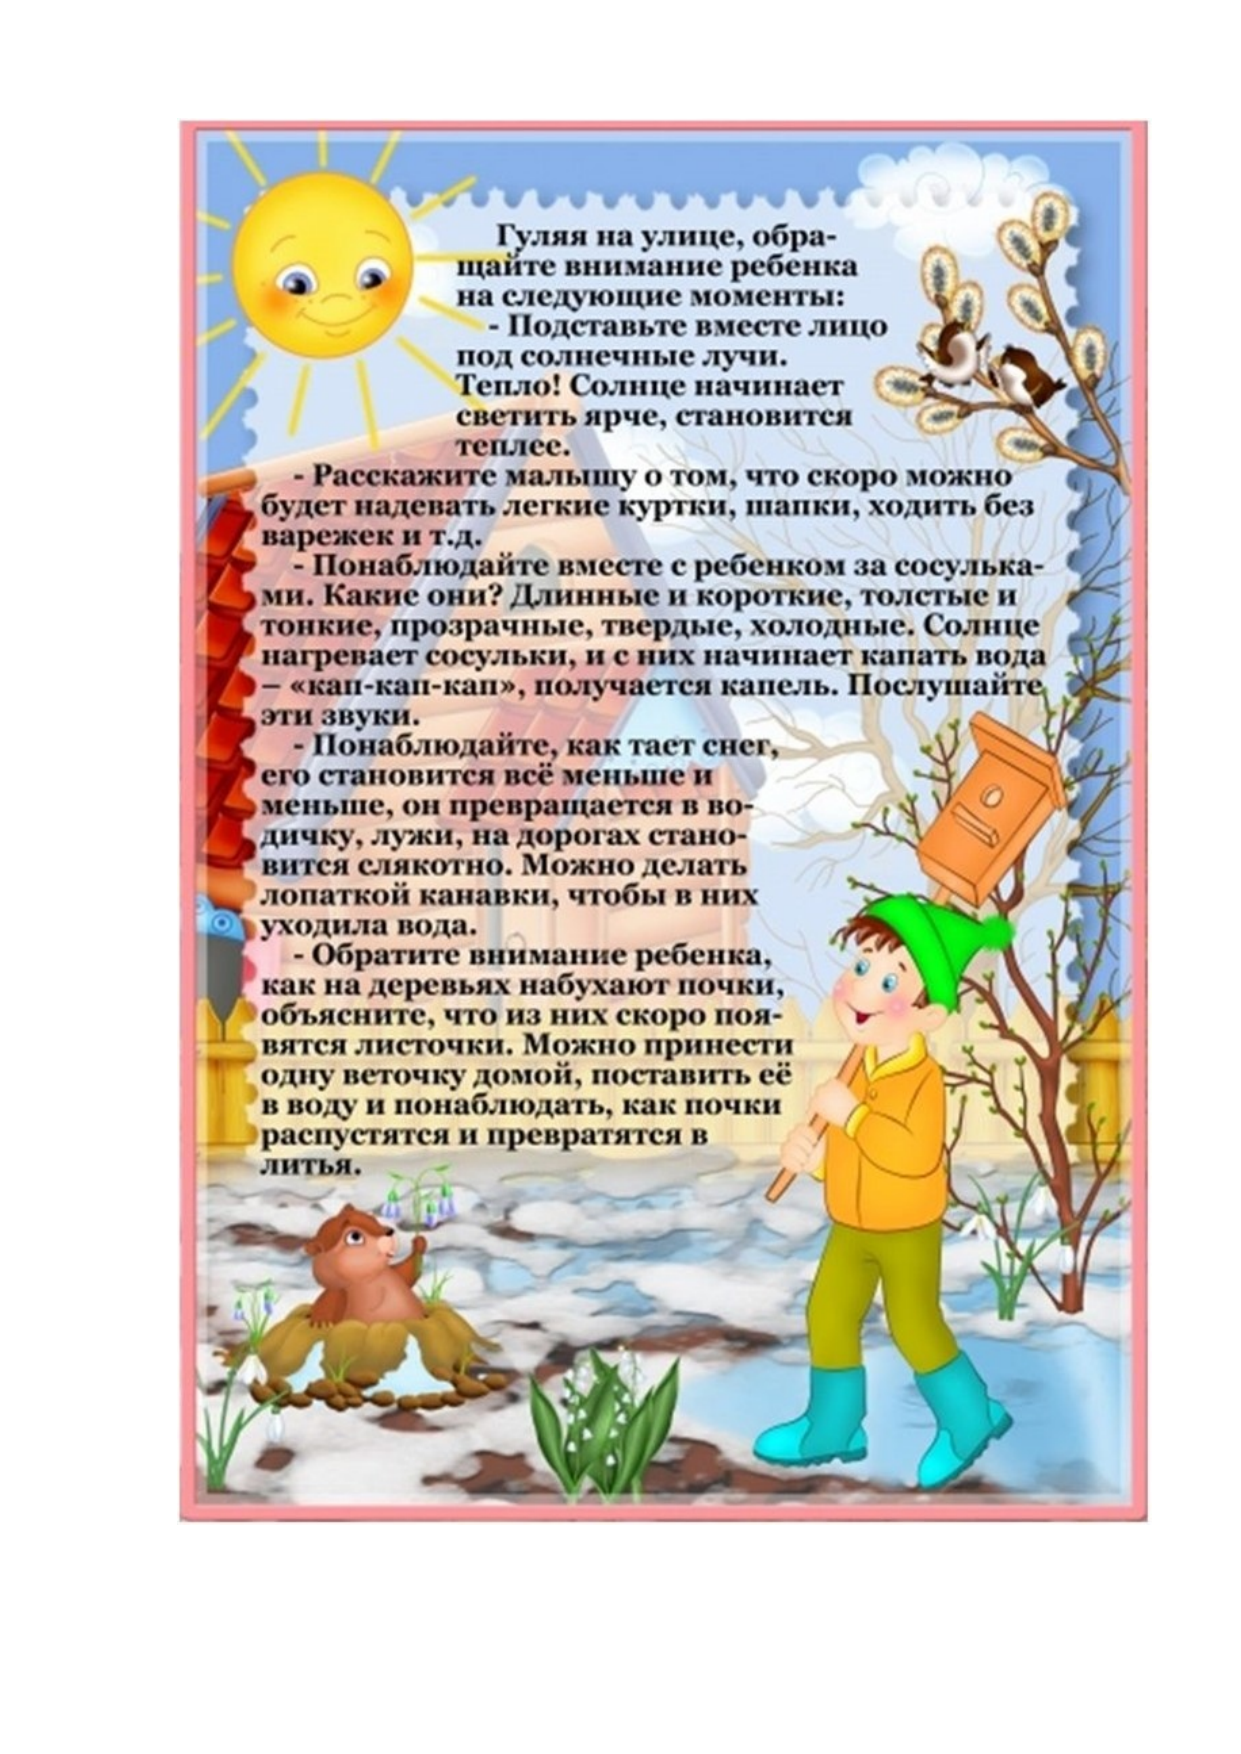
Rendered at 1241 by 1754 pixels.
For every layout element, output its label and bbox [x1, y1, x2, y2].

picture [177, 118, 1152, 1525]
